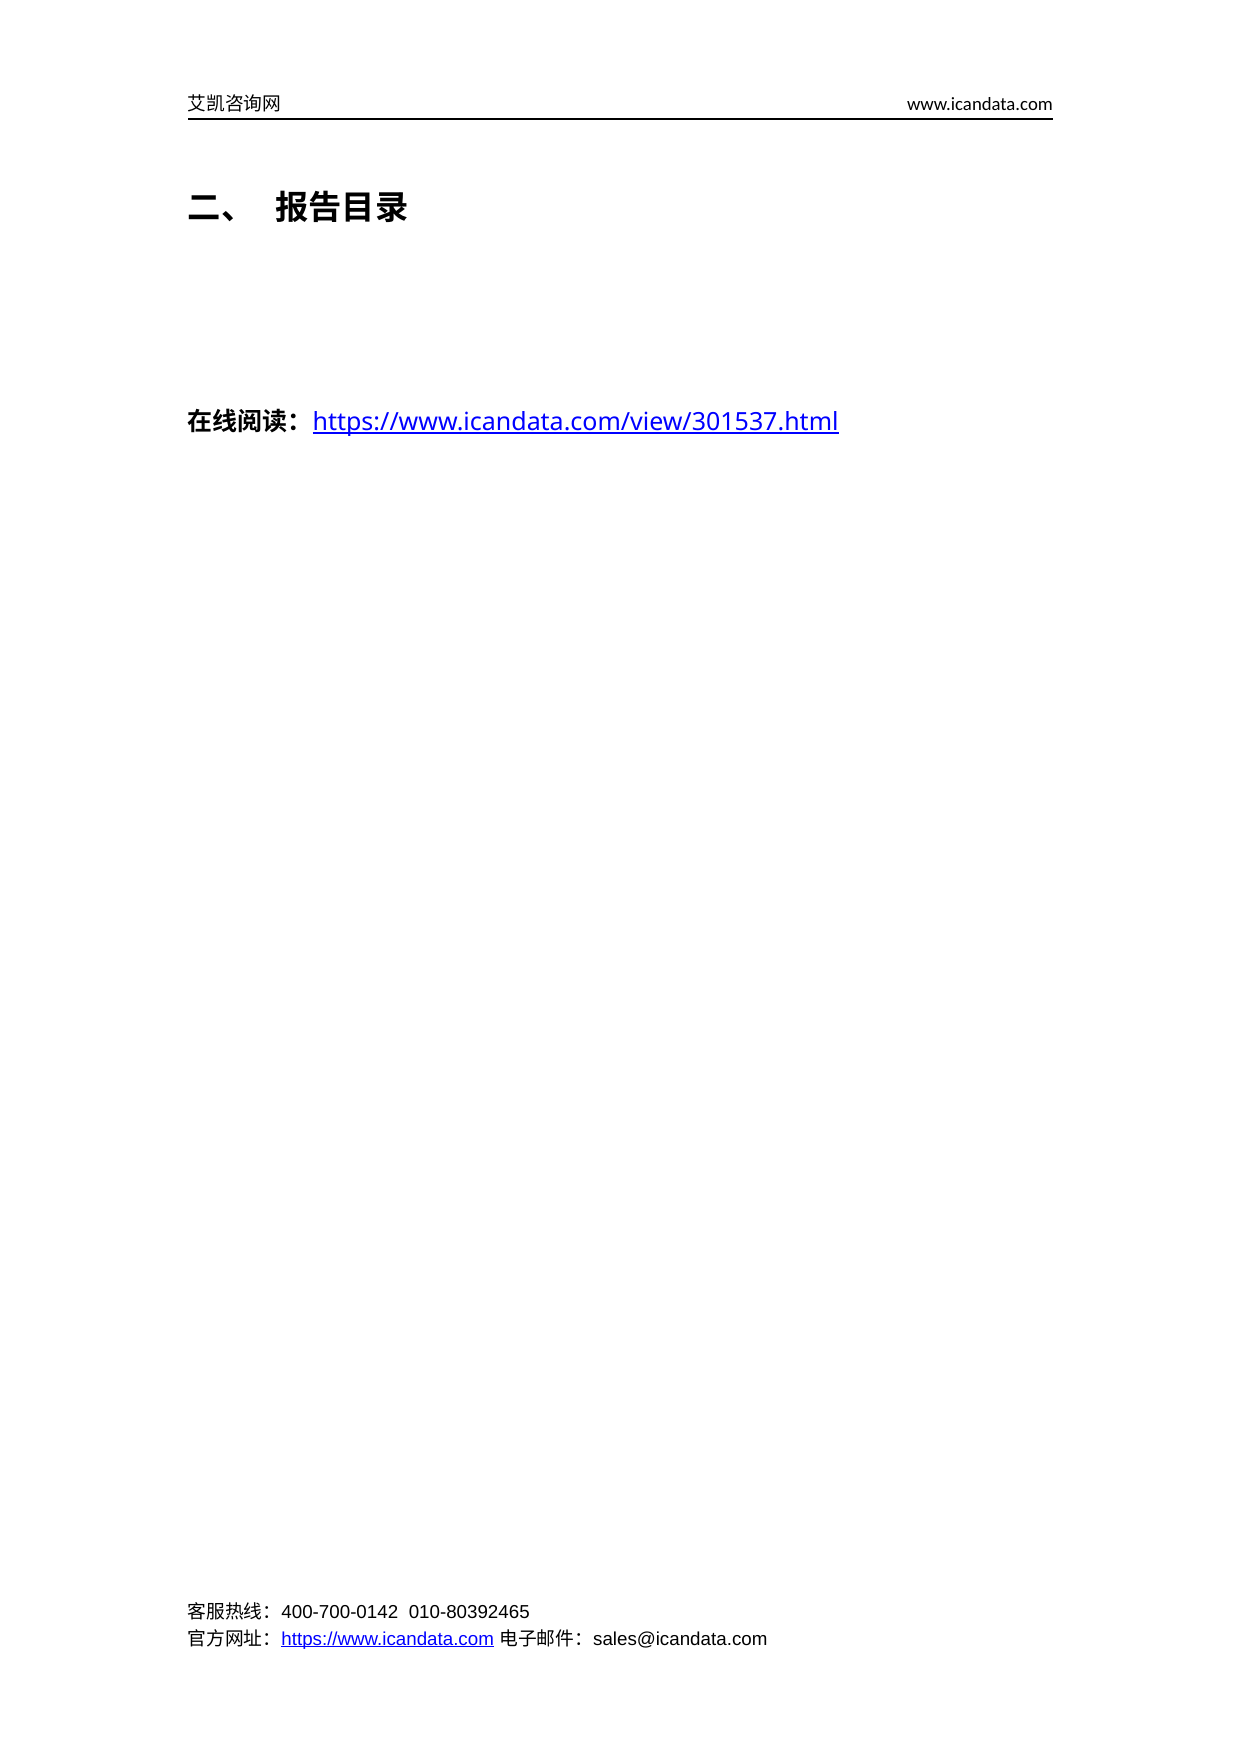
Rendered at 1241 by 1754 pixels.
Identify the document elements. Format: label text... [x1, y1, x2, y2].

text 在线阅读：https://www.icandata.com/view/301537.html [187, 387, 1053, 452]
subtitle 报告目录 [187, 172, 1053, 237]
